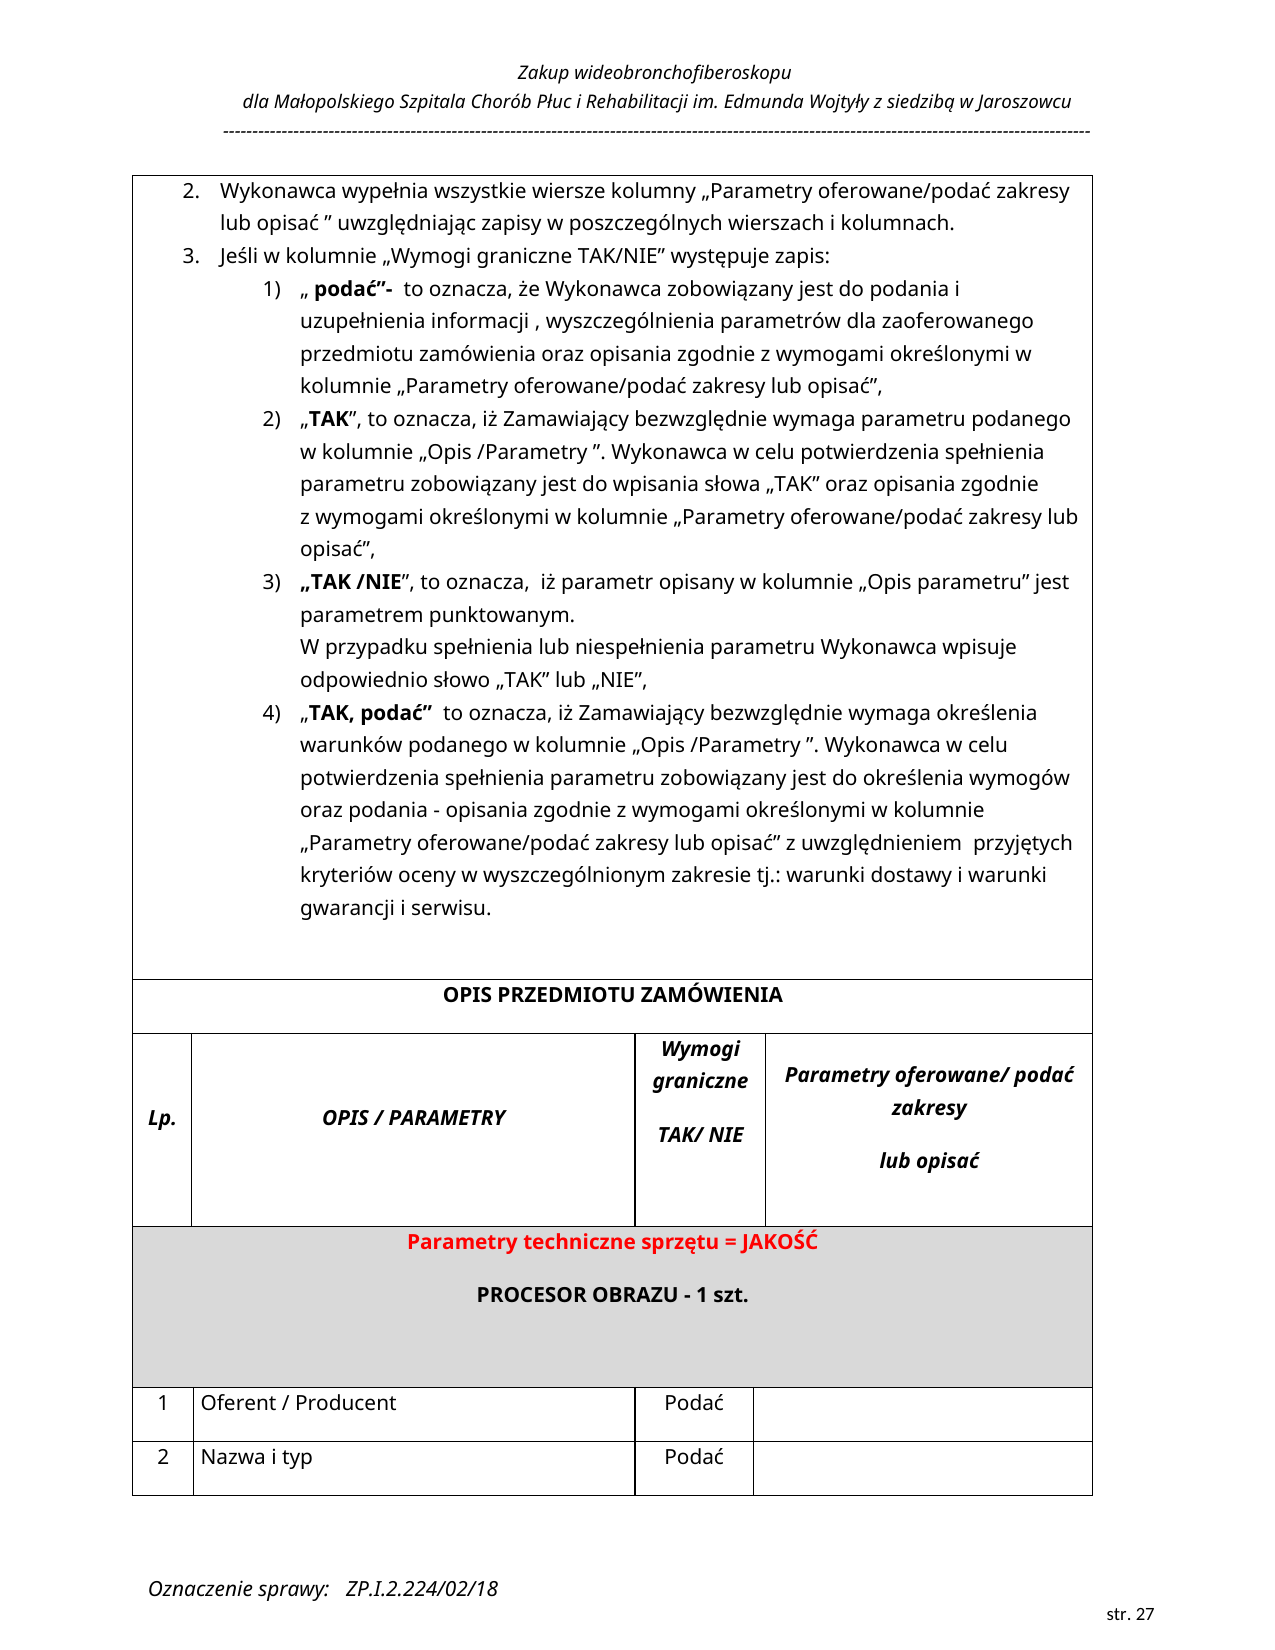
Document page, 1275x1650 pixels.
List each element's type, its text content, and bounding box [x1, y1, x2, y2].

table_cell Wymogi graniczne TAK/ NIE [636, 1034, 765, 1226]
table_cell [754, 1442, 1092, 1495]
table_cell Lp. [133, 1034, 191, 1226]
table_cell Oferent / Producent [194, 1388, 634, 1441]
table_cell OPIS PRZEDMIOTU ZAMÓWIENIA [133, 980, 1092, 1033]
table_cell Parametry oferowane/ podać zakresy lub opisać [766, 1034, 1092, 1226]
table_cell Nazwa i typ [194, 1442, 634, 1495]
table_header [133, 176, 1092, 979]
table_cell Podać [636, 1388, 753, 1441]
table_cell [754, 1388, 1092, 1441]
table_cell Parametry techniczne sprzętu = JAKOŚĆ PROCESOR OBRAZU - 1 szt. [133, 1227, 1092, 1387]
table_cell OPIS / PARAMETRY [192, 1034, 634, 1226]
table_cell Podać [636, 1442, 753, 1495]
table_cell 1 [133, 1388, 193, 1441]
table_cell 2 [133, 1442, 193, 1495]
